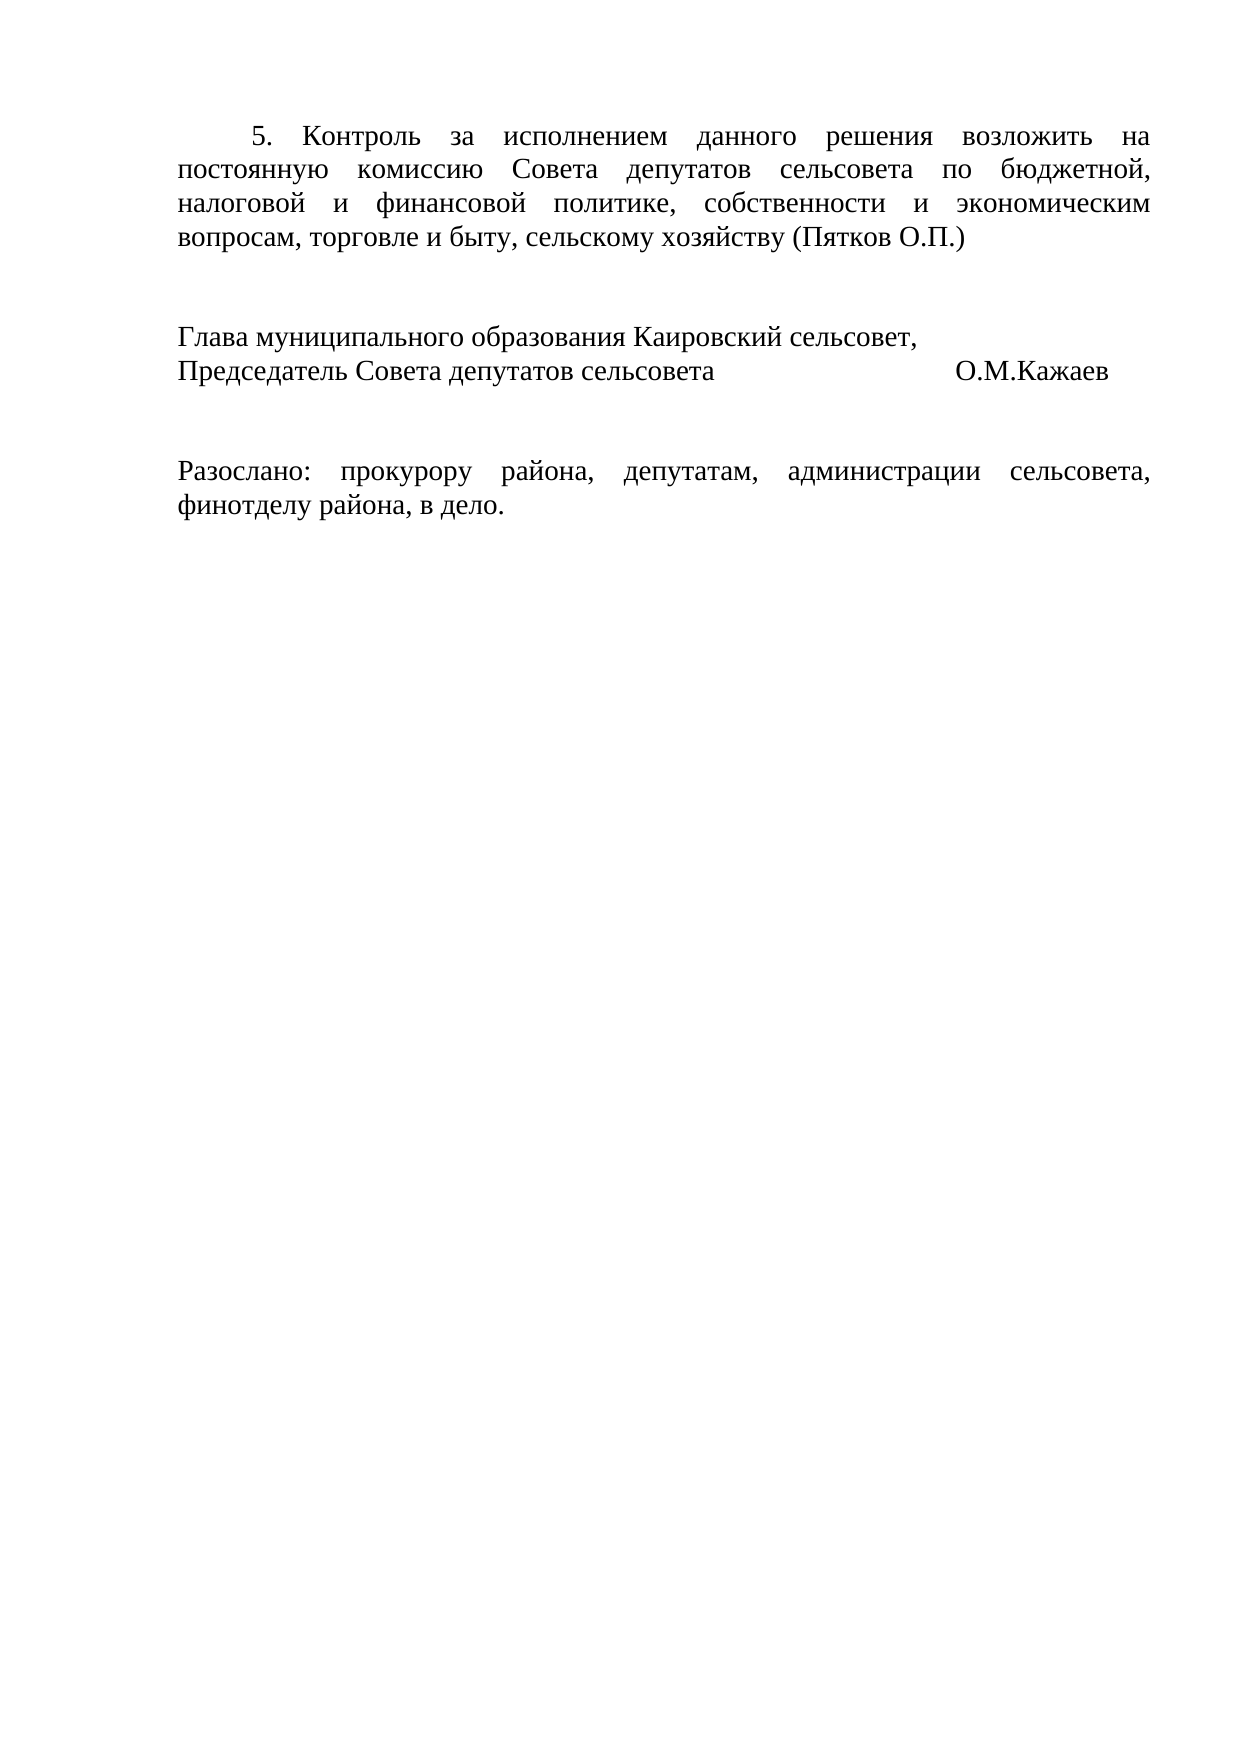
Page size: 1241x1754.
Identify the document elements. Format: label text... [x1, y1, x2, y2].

text 5. Контроль за исполнением данного решения возложить на постоянную комиссию Совета депутатов сельсовета по бюджетной, налоговой и финансовой политике, собственности и экономическим вопросам, торговле и быту, сельскому хозяйству (Пятков О.П.) [177, 118, 1152, 252]
text Разослано: прокурору района, депутатам, администрации сельсовета, финотделу района, в дело. [177, 453, 1152, 521]
text Глава муниципального образования Каировский сельсовет, [177, 319, 1152, 353]
text Председатель Совета депутатов сельсовета О.М.Кажаев [177, 353, 1152, 386]
